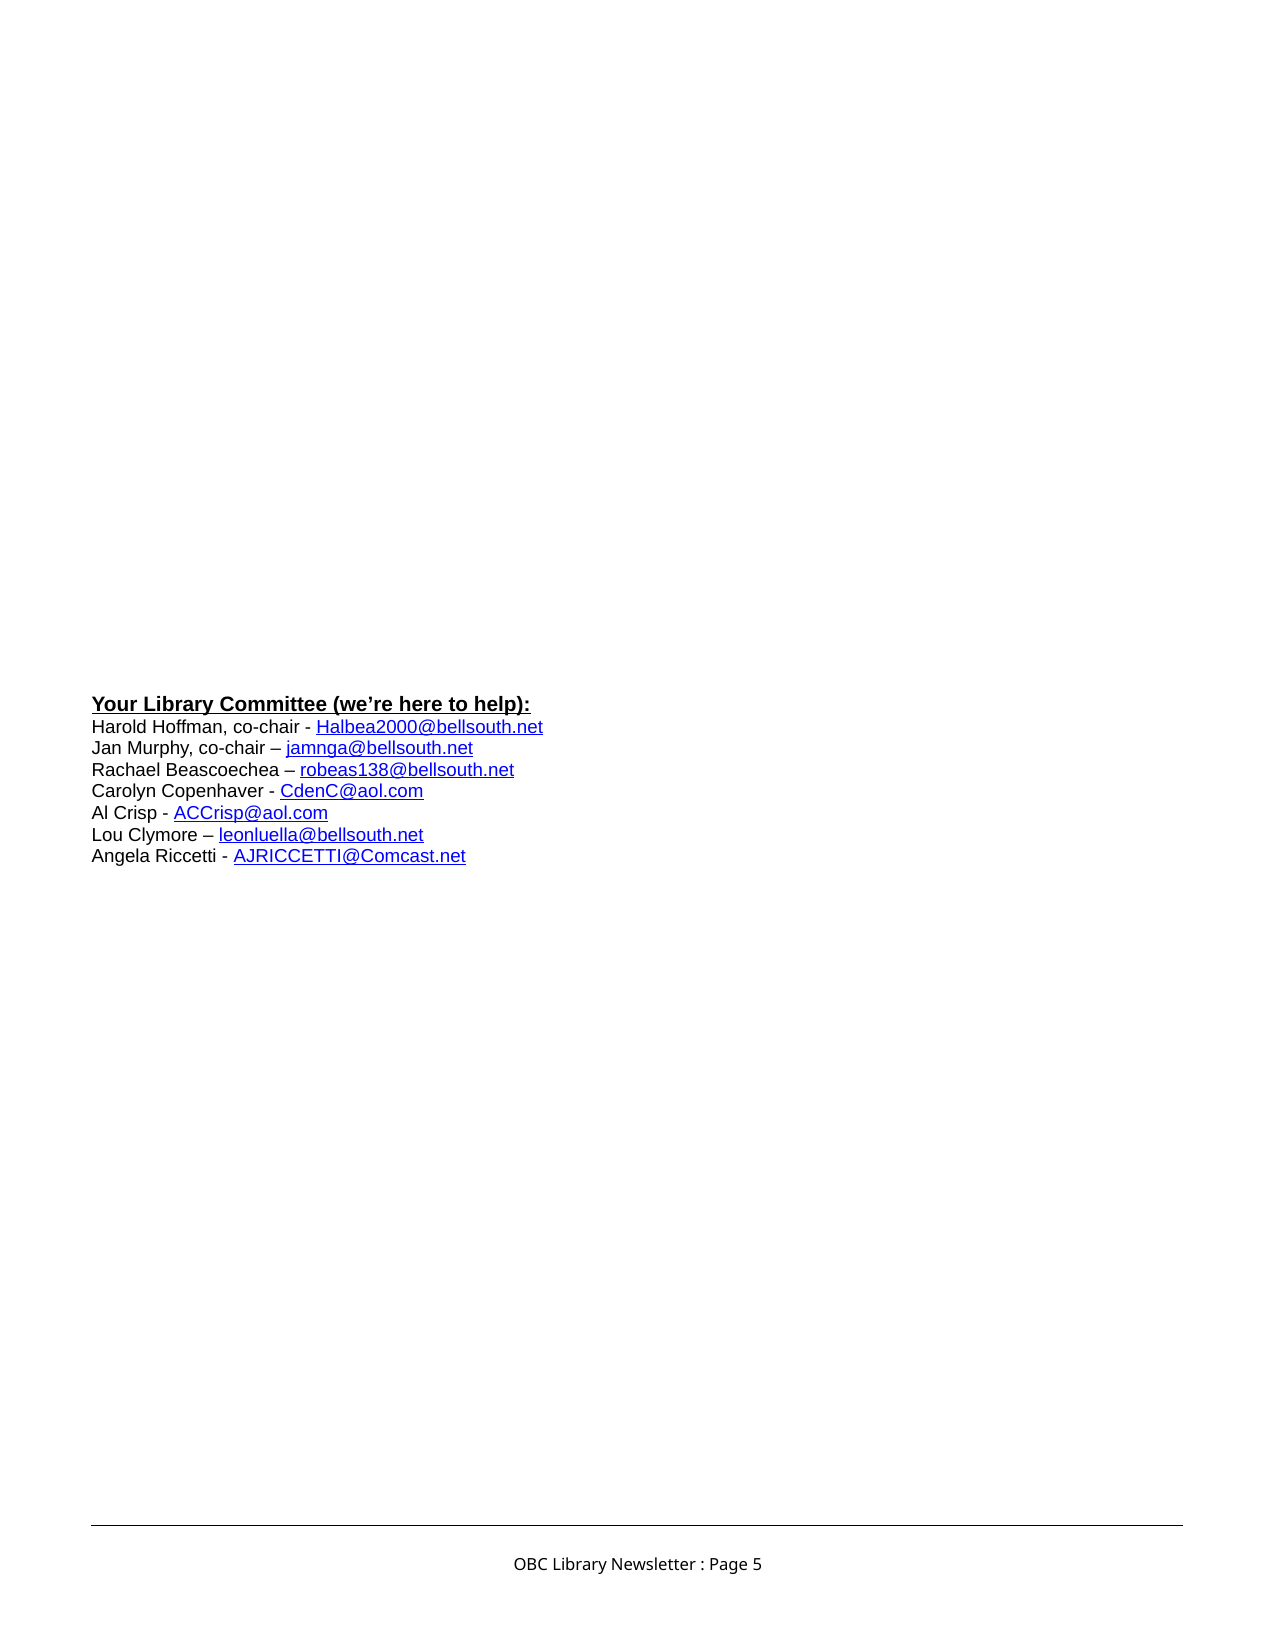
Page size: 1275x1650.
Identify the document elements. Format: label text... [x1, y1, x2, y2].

text Al Crisp - ACCrisp@aol.com [91, 802, 1183, 823]
text Rachael Beascoechea – robeas138@bellsouth.net [91, 759, 1183, 780]
text Lou Clymore – leonluella@bellsouth.net [91, 823, 1183, 845]
text Your Library Committee (we’re here to help): [91, 692, 1183, 716]
text Jan Murphy, co-chair – jamnga@bellsouth.net [91, 737, 1183, 759]
text Angela Riccetti - AJRICCETTI@Comcast.net [91, 845, 1183, 866]
text Carolyn Copenhaver - CdenC@aol.com [91, 780, 1183, 802]
text Harold Hoffman, co-chair - Halbea2000@bellsouth.net [91, 716, 1183, 737]
